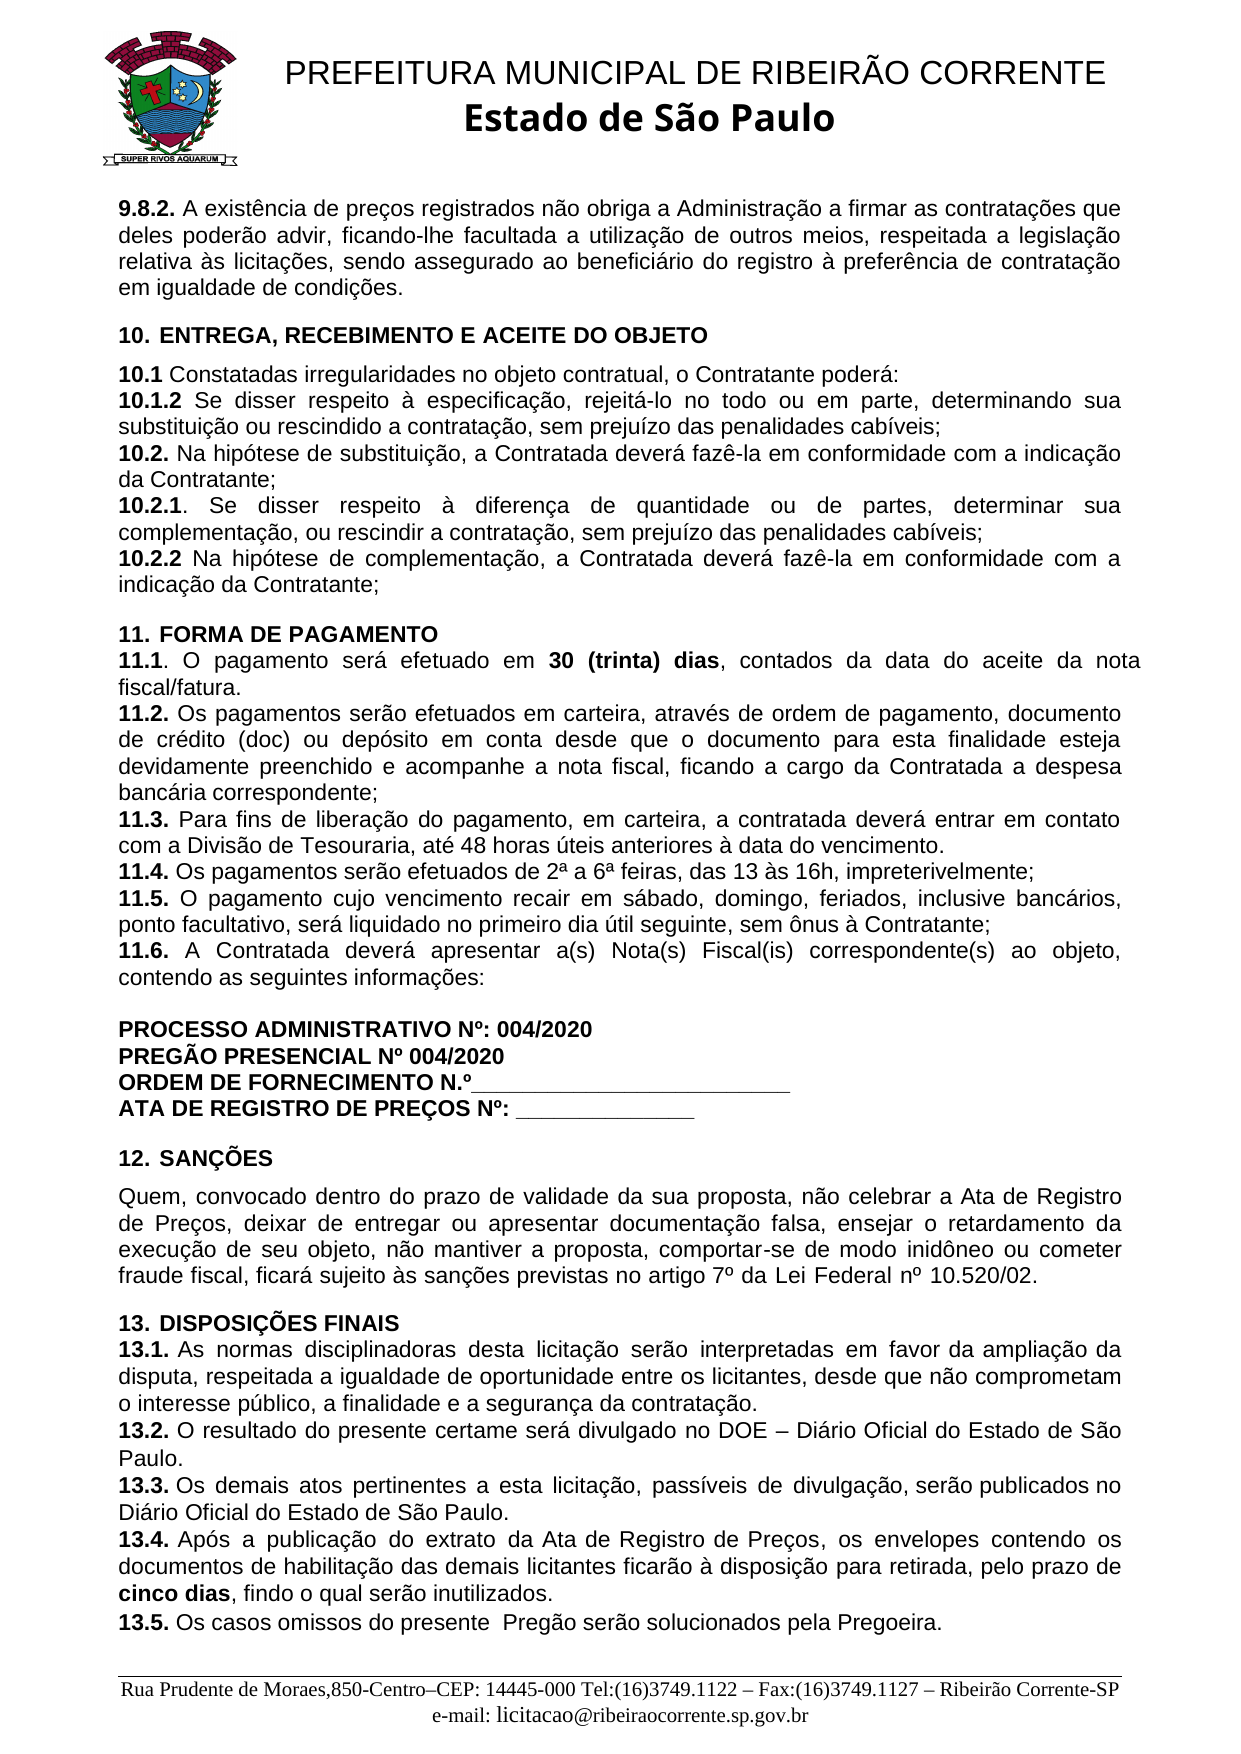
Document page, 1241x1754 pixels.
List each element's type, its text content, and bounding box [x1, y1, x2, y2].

picture [102, 31, 238, 166]
text 13.4. Após a publicação do extrato da Ata de Registro de Preços, os envelopes contendo os documentos de habilitação das demais licitantes ficarão à disposição para retirada, pelo prazo de cinco dias, findo o qual serão inutilizados. [118, 1526, 1122, 1607]
text 12. SANÇÕES [118, 1144, 1122, 1171]
text 11. FORMA DE PAGAMENTO [118, 621, 1122, 647]
text 13.1. As normas disciplinadoras desta licitação serão interpretadas em favor da ampliação da disputa, respeitada a igualdade de oportunidade entre os licitantes, desde que não comprometam o interesse público, a finalidade e a segurança da contratação. [118, 1336, 1122, 1417]
text 9.8.2. A existência de preços registrados não obriga a Administração a firmar as contratações que deles poderão advir, ficando-lhe facultada a utilização de outros meios, respeitada a legislação relativa às licitações, sendo assegurado ao beneficiário do registro à preferência de contratação em igualdade de condições. [118, 195, 1122, 301]
text 13.2. O resultado do presente certame será divulgado no DOE – Diário Oficial do Estado de São Paulo. [118, 1417, 1122, 1471]
text 11.2. Os pagamentos serão efetuados em carteira, através de ordem de pagamento, documento de crédito (doc) ou depósito em conta desde que o documento para esta finalidade esteja devidamente preenchido e acompanhe a nota fiscal, ficando a cargo da Contratada a despesa bancária correspondente; [118, 700, 1122, 806]
text 13. DISPOSIÇÕES FINAIS [118, 1309, 1122, 1336]
text 13.3. Os demais atos pertinentes a esta licitação, passíveis de divulgação, serão publicados no Diário Oficial do Estado de São Paulo. [118, 1471, 1122, 1526]
text Quem, convocado dentro do prazo de validade da sua proposta, não celebrar a Ata de Registro de Preços, deixar de entregar ou apresentar documentação falsa, ensejar o retardamento da execução de seu objeto, não mantiver a proposta, comportar-se de modo inidôneo ou cometer fraude fiscal, ficará sujeito às sanções previstas no artigo 7º da Lei Federal nº 10.520/02. [118, 1183, 1122, 1289]
text PROCESSO ADMINISTRATIVO Nº: 004/2020 [118, 1016, 1122, 1043]
text 11.3. Para fins de liberação do pagamento, em carteira, a contratada deverá entrar em contato com a Divisão de Tesouraria, até 48 horas úteis anteriores à data do vencimento. [118, 806, 1122, 858]
text 10.1 Constatadas irregularidades no objeto contratual, o Contratante poderá: [118, 361, 1122, 387]
text 10.2.2 Na hipótese de complementação, a Contratada deverá fazê-la em conformidade com a indicação da Contratante; [118, 545, 1122, 598]
text PREGÃO PRESENCIAL Nº 004/2020 [118, 1043, 1122, 1069]
text 10.2.1. Se disser respeito à diferença de quantidade ou de partes, determinar sua complementação, ou rescindir a contratação, sem prejuízo das penalidades cabíveis; [118, 492, 1122, 545]
text 10.1.2 Se disser respeito à especificação, rejeitá-lo no todo ou em parte, determinando sua substituição ou rescindido a contratação, sem prejuízo das penalidades cabíveis; [118, 387, 1122, 440]
text 11.1. O pagamento será efetuado em 30 (trinta) dias, contados da data do aceite da nota fiscal/fatura. [118, 647, 1141, 700]
text 10. ENTREGA, RECEBIMENTO E ACEITE DO OBJETO [118, 322, 1122, 348]
text 11.6. A Contratada deverá apresentar a(s) Nota(s) Fiscal(is) correspondente(s) ao objeto, contendo as seguintes informações: [118, 937, 1122, 990]
text 10.2. Na hipótese de substituição, a Contratada deverá fazê-la em conformidade com a indicação da Contratante; [118, 440, 1122, 492]
text ORDEM DE FORNECIMENTO N.º_________________________ [118, 1069, 1122, 1095]
text ATA DE REGISTRO DE PREÇOS Nº: ______________ [118, 1095, 1122, 1122]
text 13.5. Os casos omissos do presente Pregão serão solucionados pela Pregoeira. [118, 1607, 1122, 1636]
text 11.5. O pagamento cujo vencimento recair em sábado, domingo, feriados, inclusive bancários, ponto facultativo, será liquidado no primeiro dia útil seguinte, sem ônus à Contratante; [118, 884, 1122, 937]
text 11.4. Os pagamentos serão efetuados de 2ª a 6ª feiras, das 13 às 16h, impreterivelmente; [118, 858, 1122, 884]
